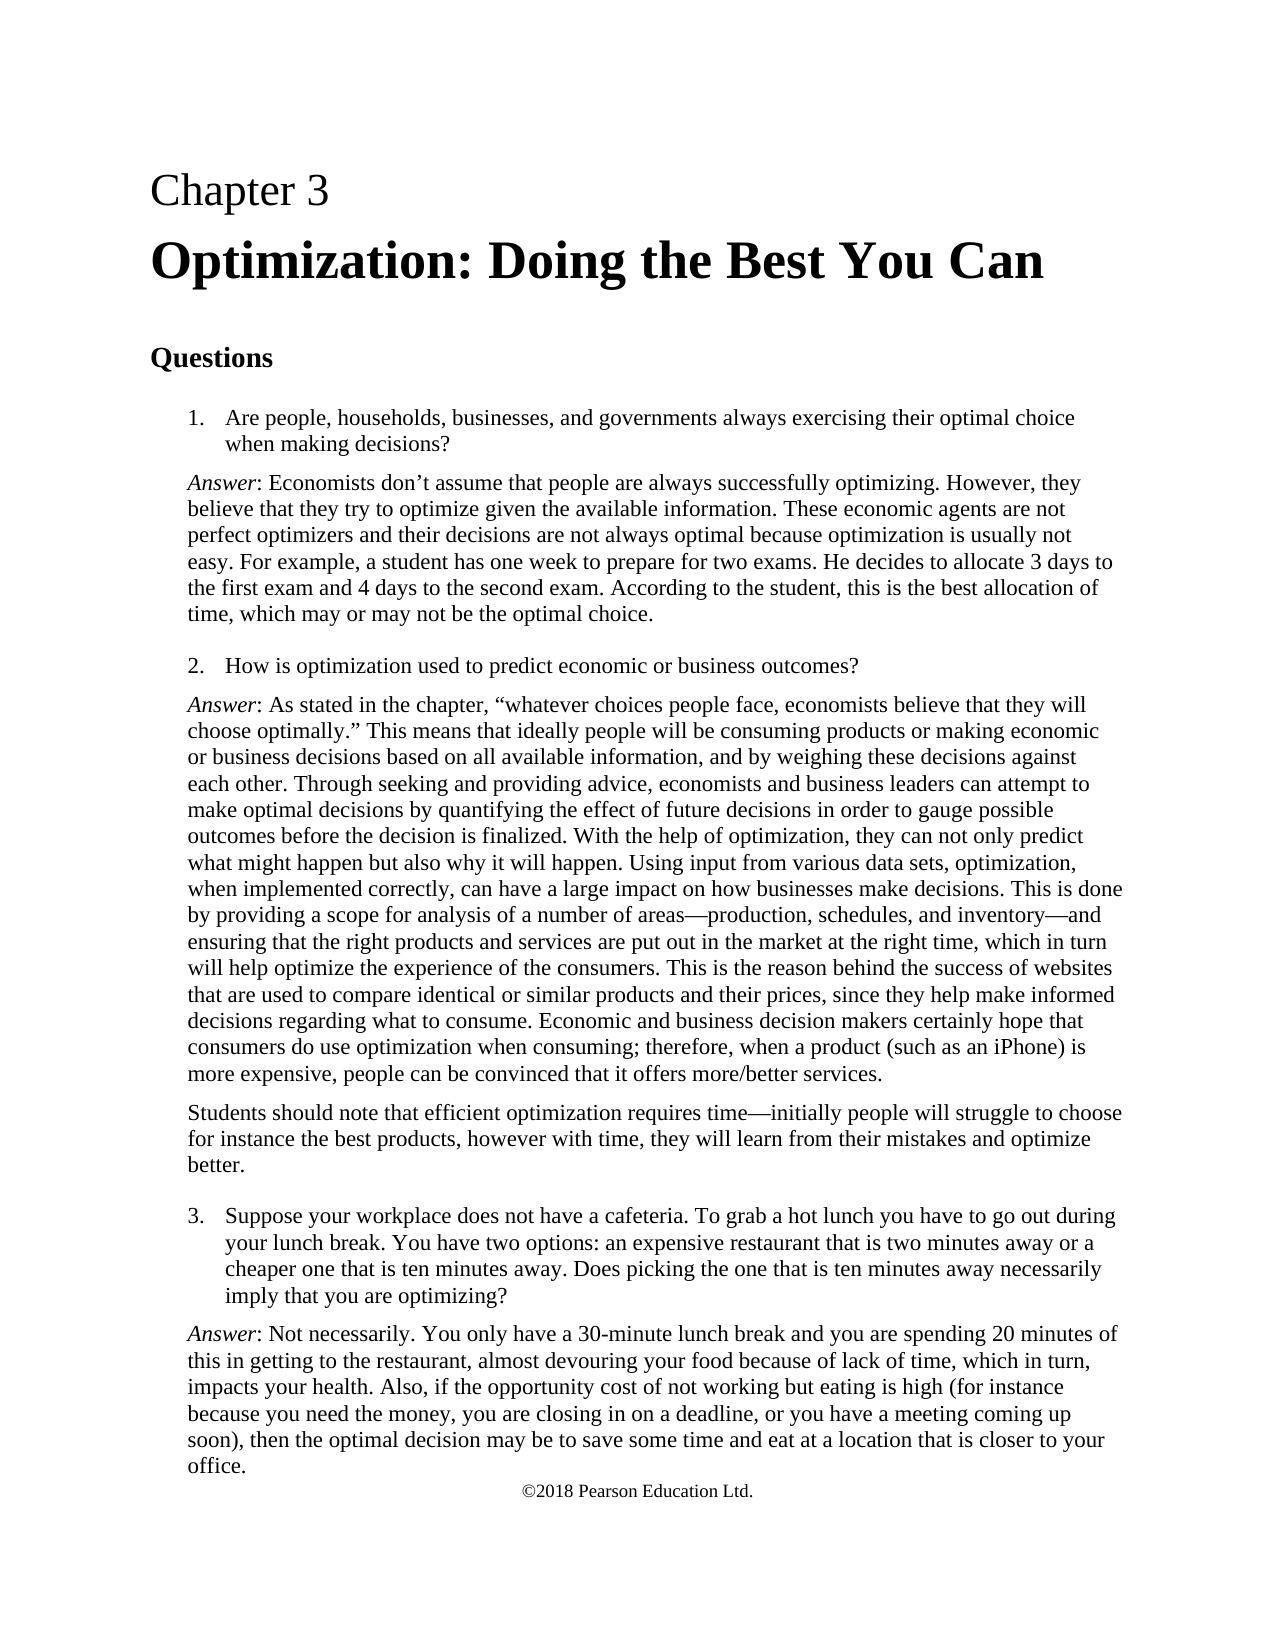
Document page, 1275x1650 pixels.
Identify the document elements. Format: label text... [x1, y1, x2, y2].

text Answer: As stated in the chapter, “whatever choices people face, economists believe that they will choose optimally.” This means that ideally people will be consuming products or making economic or business decisions based on all available information, and by weighing these decisions against each other. Through seeking and providing advice, economists and business leaders can attempt to make optimal decisions by quantifying the effect of future decisions in order to gauge possible outcomes before the decision is finalized. With the help of optimization, they can not only predict what might happen but also why it will happen. Using input from various data sets, optimization, when implemented correctly, can have a large impact on how businesses make decisions. This is done by providing a scope for analysis of a number of areas—production, schedules, and inventory—and ensuring that the right products and services are put out in the market at the right time, which in turn will help optimize the experience of the consumers. This is the reason behind the success of websites that are used to compare identical or similar products and their prices, since they help make informed decisions regarding what to consume. Economic and business decision makers certainly hope that consumers do use optimization when consuming; therefore, when a product (such as an iPhone) is more expensive, people can be convinced that it offers more/better services. [187, 691, 1125, 1086]
text Answer: Not necessarily. You only have a 30-minute lunch break and you are spending 20 minutes of this in getting to the restaurant, almost devouring your food because of lack of time, which in turn, impacts your health. Also, if the opportunity cost of not working but eating is high (for instance because you need the money, you are closing in on a deadline, or you have a meeting coming up soon), then the optimal decision may be to save some time and eat at a location that is closer to your office. [187, 1321, 1125, 1479]
list Suppose your workplace does not have a cafeteria. To grab a hot lunch you have to go out during your lunch break. You have two options: an expensive restaurant that is two minutes away or a cheaper one that is ten minutes away. Does picking the one that is ten minutes away necessarily imply that you are optimizing? [187, 1203, 1125, 1308]
subtitle Questions [150, 340, 1125, 373]
text Optimization: Doing the Best You Can [150, 228, 1125, 290]
text Answer: Economists don’t assume that people are always successfully optimizing. However, they believe that they try to optimize given the available information. These economic agents are not perfect optimizers and their decisions are not always optimal because optimization is usually not easy. For example, a student has one week to prepare for two exams. He decides to allocate 3 days to the first exam and 4 days to the second exam. According to the student, this is the best allocation of time, which may or may not be the optimal choice. [187, 469, 1125, 627]
text Students should note that efficient optimization requires time—initially people will struggle to choose for instance the best products, however with time, they will learn from their mistakes and optimize better. [187, 1098, 1125, 1178]
list Are people, households, businesses, and governments always exercising their optimal choice when making decisions? [187, 403, 1125, 456]
list How is optimization used to predict economic or business outcomes? [187, 652, 1125, 678]
text Chapter 3 [150, 162, 1125, 215]
